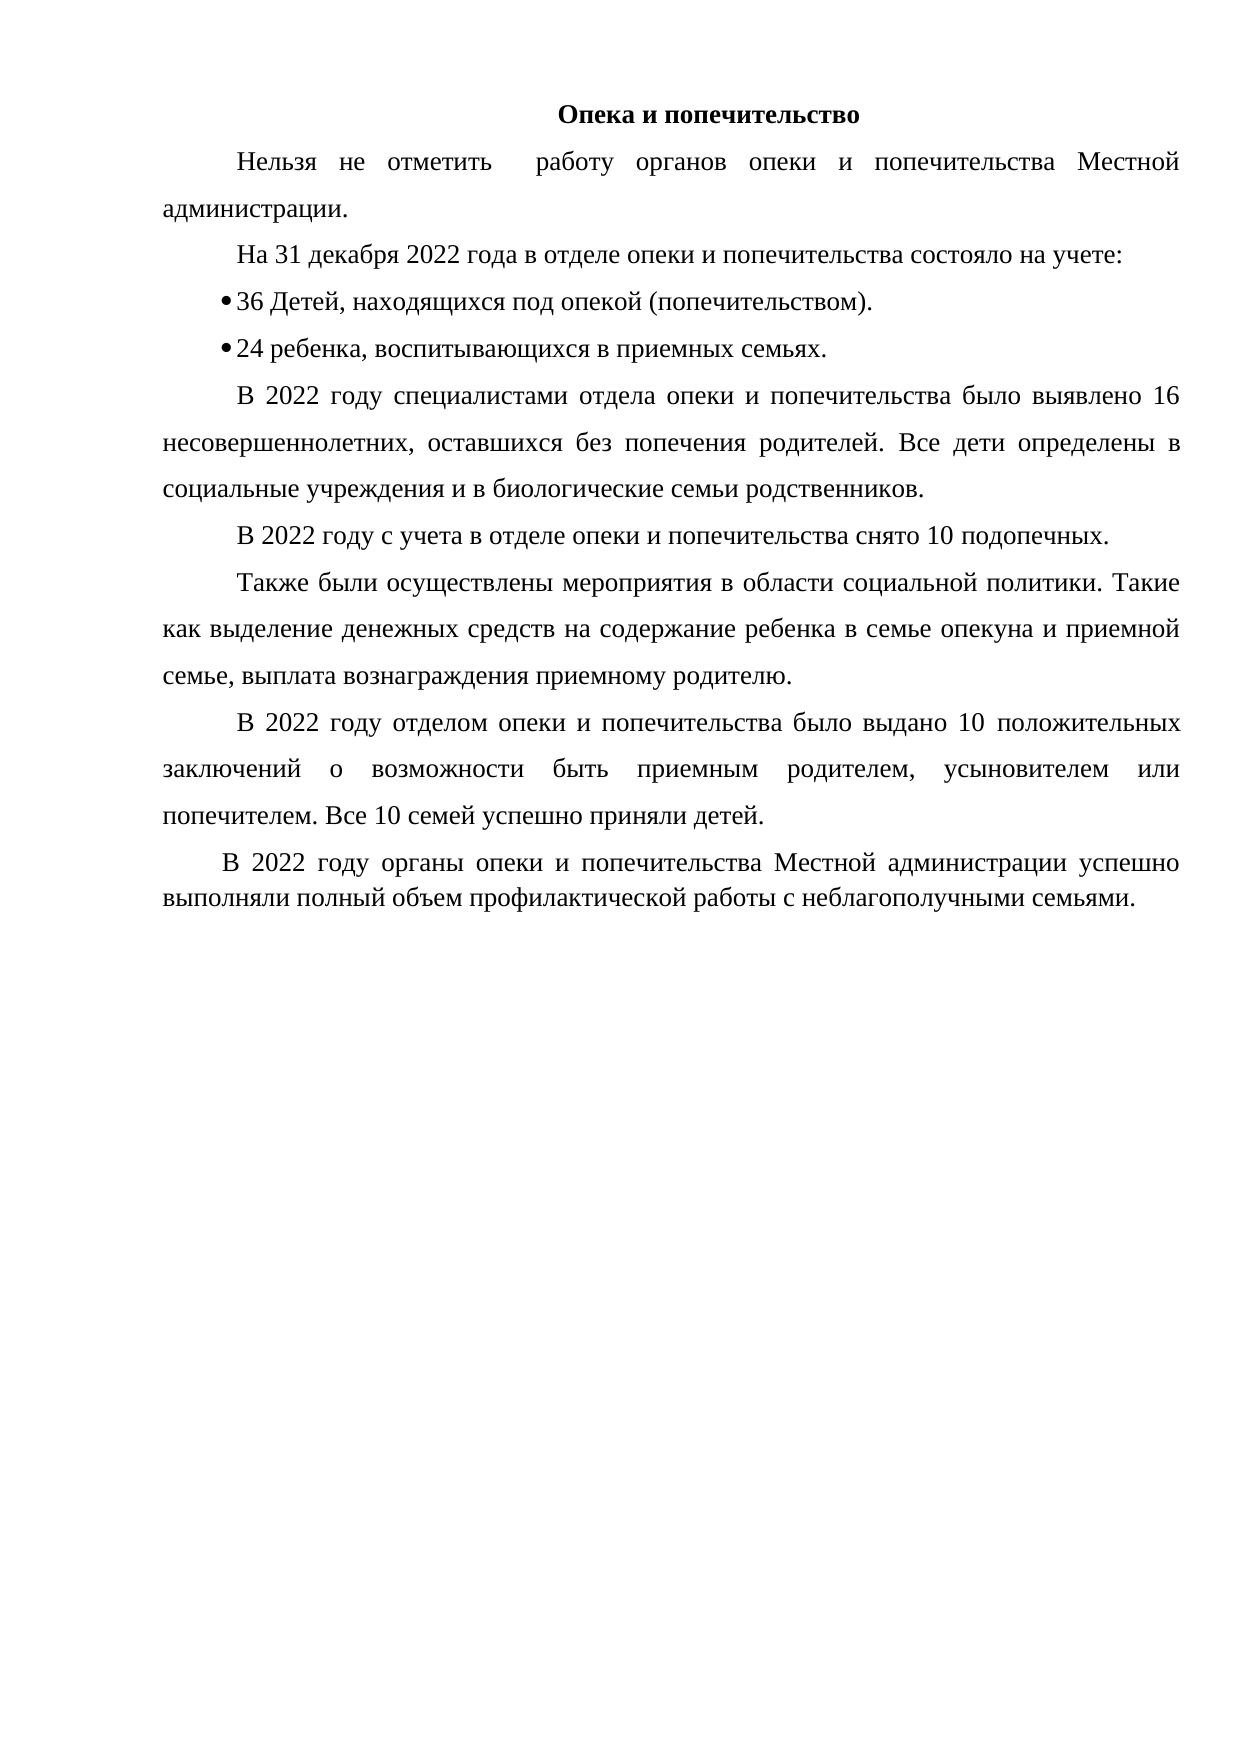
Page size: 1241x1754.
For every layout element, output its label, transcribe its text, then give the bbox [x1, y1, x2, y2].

text Также были осуществлены мероприятия в области социальной политики. Такие как выделение денежных средств на содержание ребенка в семье опекуна и приемной семье, выплата вознаграждения приемному родителю. [162, 566, 1181, 690]
list 36 Детей, находящихся под опекой (попечительством). [162, 285, 1181, 317]
text Нельзя не отметить работу органов опеки и попечительства Местной администрации. [162, 145, 1181, 223]
text В 2022 году отделом опеки и попечительства было выдано 10 положительных заключений о возможности быть приемным родителем, усыновителем или попечителем. Все 10 семей успешно приняли детей. [162, 706, 1181, 830]
text В 2022 году органы опеки и попечительства Местной администрации успешно выполняли полный объем профилактической работы с неблагополучными семьями. [162, 846, 1181, 913]
list 24 ребенка, воспитывающихся в приемных семьях. [162, 332, 1181, 363]
text Опека и попечительство [162, 99, 1181, 130]
text На 31 декабря 2022 года в отделе опеки и попечительства состояло на учете: [162, 239, 1181, 270]
text В 2022 году с учета в отделе опеки и попечительства снято 10 подопечных. [162, 519, 1181, 550]
text В 2022 году специалистами отдела опеки и попечительства было выявлено 16 несовершеннолетних, оставшихся без попечения родителей. Все дети определены в социальные учреждения и в биологические семьи родственников. [162, 379, 1181, 503]
